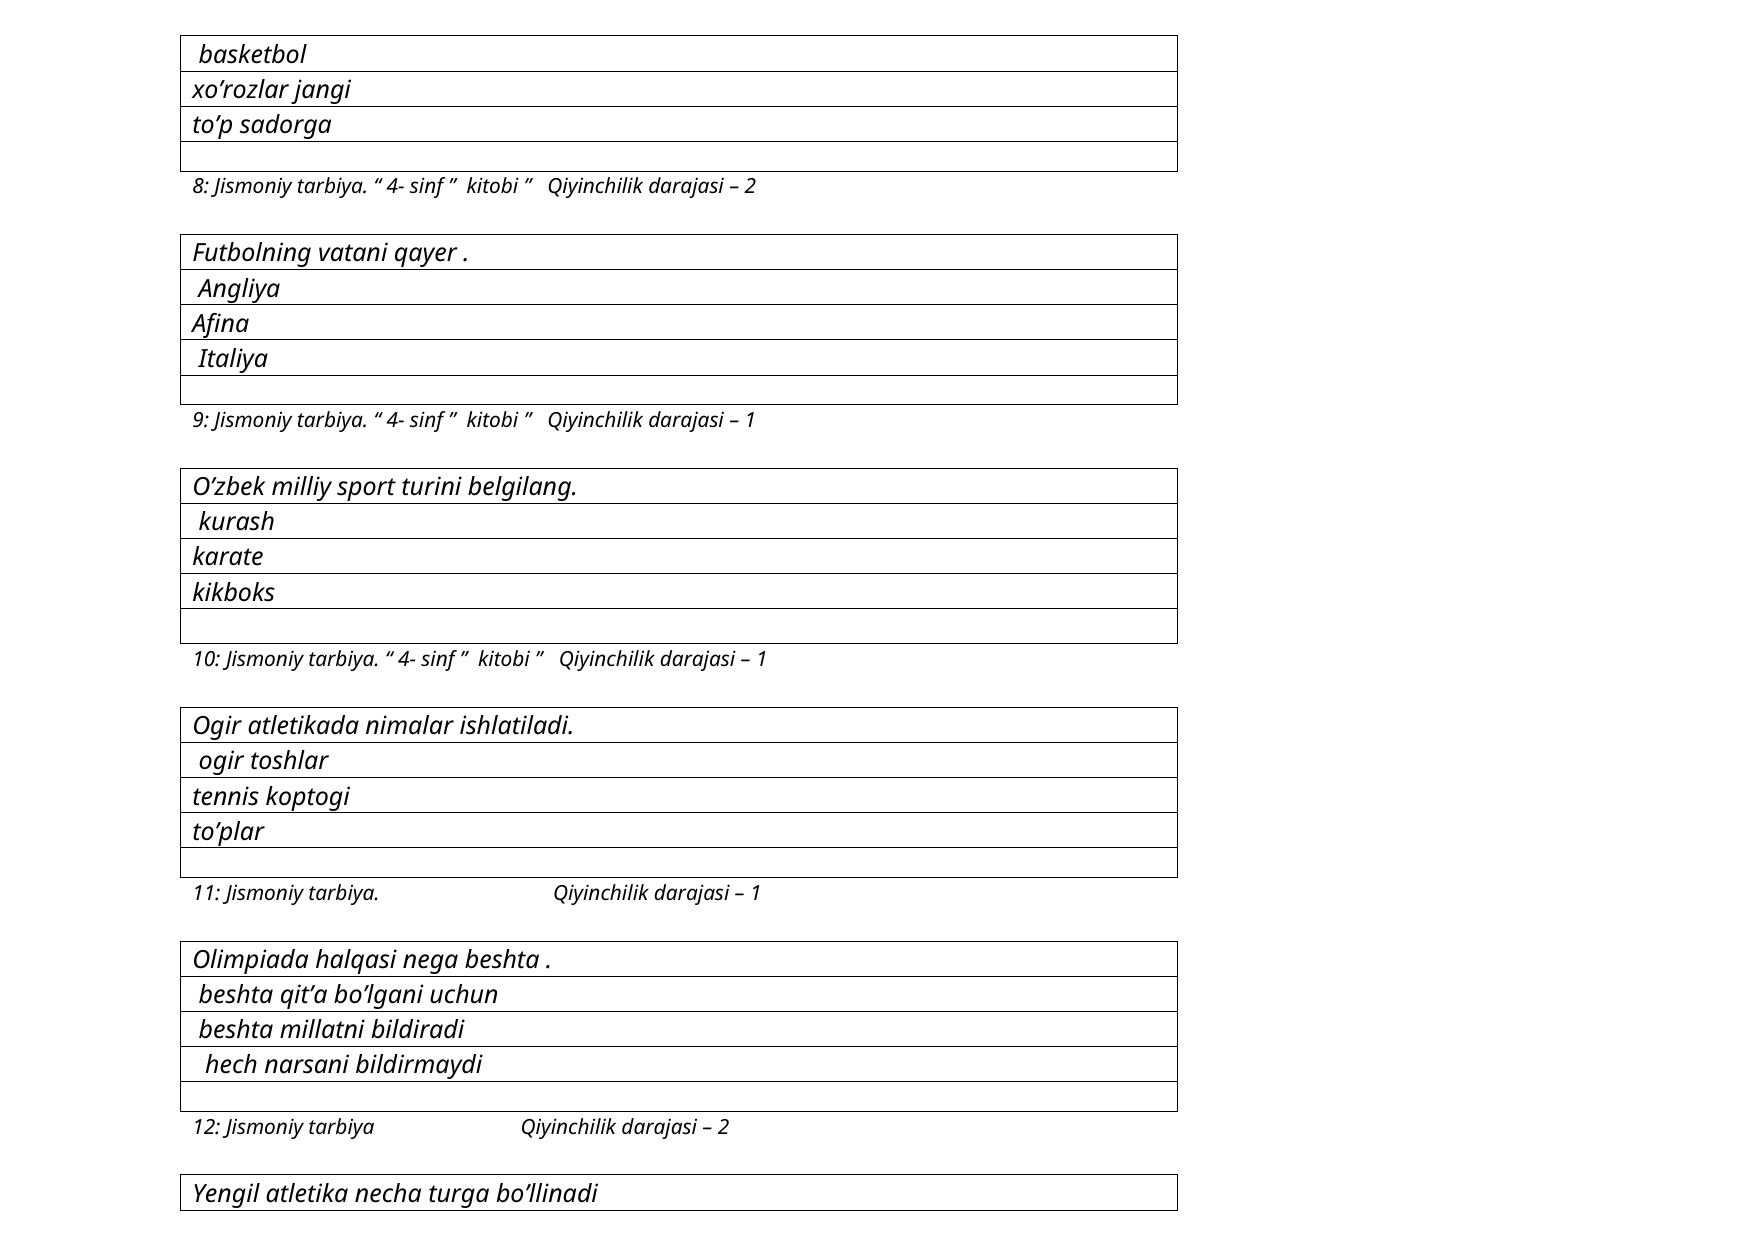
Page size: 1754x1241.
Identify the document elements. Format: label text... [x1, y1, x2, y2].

table_cell Angliya [181, 270, 1177, 304]
table_cell [181, 376, 1177, 404]
table_header Futbolning vatani qayer . [181, 235, 1177, 269]
table_cell kurash [181, 504, 1177, 538]
table_header Olimpiada halqasi nega beshta . [181, 942, 1177, 976]
table_cell hech narsani bildirmaydi [181, 1047, 1177, 1081]
table_cell beshta qit’a bo’lgani uchun [181, 977, 1177, 1011]
text 11: Jismoniy tarbiya. Qiyinchilik darajasi – 1 [192, 878, 1736, 907]
table_cell ogir toshlar [181, 743, 1177, 777]
table_cell [181, 1082, 1177, 1111]
table_cell Afina [181, 305, 1177, 339]
table_cell to’plar [181, 813, 1177, 847]
table_cell to’p sadorga [181, 107, 1177, 141]
text 8: Jismoniy tarbiya. “ 4- sinf ” kitobi ” Qiyinchilik darajasi – 2 [192, 172, 1736, 200]
table_cell xo’rozlar jangi [181, 72, 1177, 106]
table_header Yengil atletika necha turga bo’llinadi [181, 1175, 1177, 1209]
text 10: Jismoniy tarbiya. “ 4- sinf ” kitobi ” Qiyinchilik darajasi – 1 [192, 644, 1736, 673]
table_cell karate [181, 539, 1177, 573]
text 9: Jismoniy tarbiya. “ 4- sinf ” kitobi ” Qiyinchilik darajasi – 1 [192, 405, 1736, 434]
table_header Ogir atletikada nimalar ishlatiladi. [181, 708, 1177, 742]
text 12: Jismoniy tarbiya Qiyinchilik darajasi – 2 [192, 1112, 1736, 1140]
table_cell beshta millatni bildiradi [181, 1012, 1177, 1046]
table_cell [181, 609, 1177, 643]
table_cell [181, 142, 1177, 171]
table_cell Italiya [181, 340, 1177, 374]
table_cell tennis koptogi [181, 778, 1177, 812]
table_cell basketbol [181, 36, 1177, 71]
table_cell [181, 848, 1177, 877]
table_cell kikboks [181, 574, 1177, 608]
table_header O’zbek milliy sport turini belgilang. [181, 469, 1177, 503]
